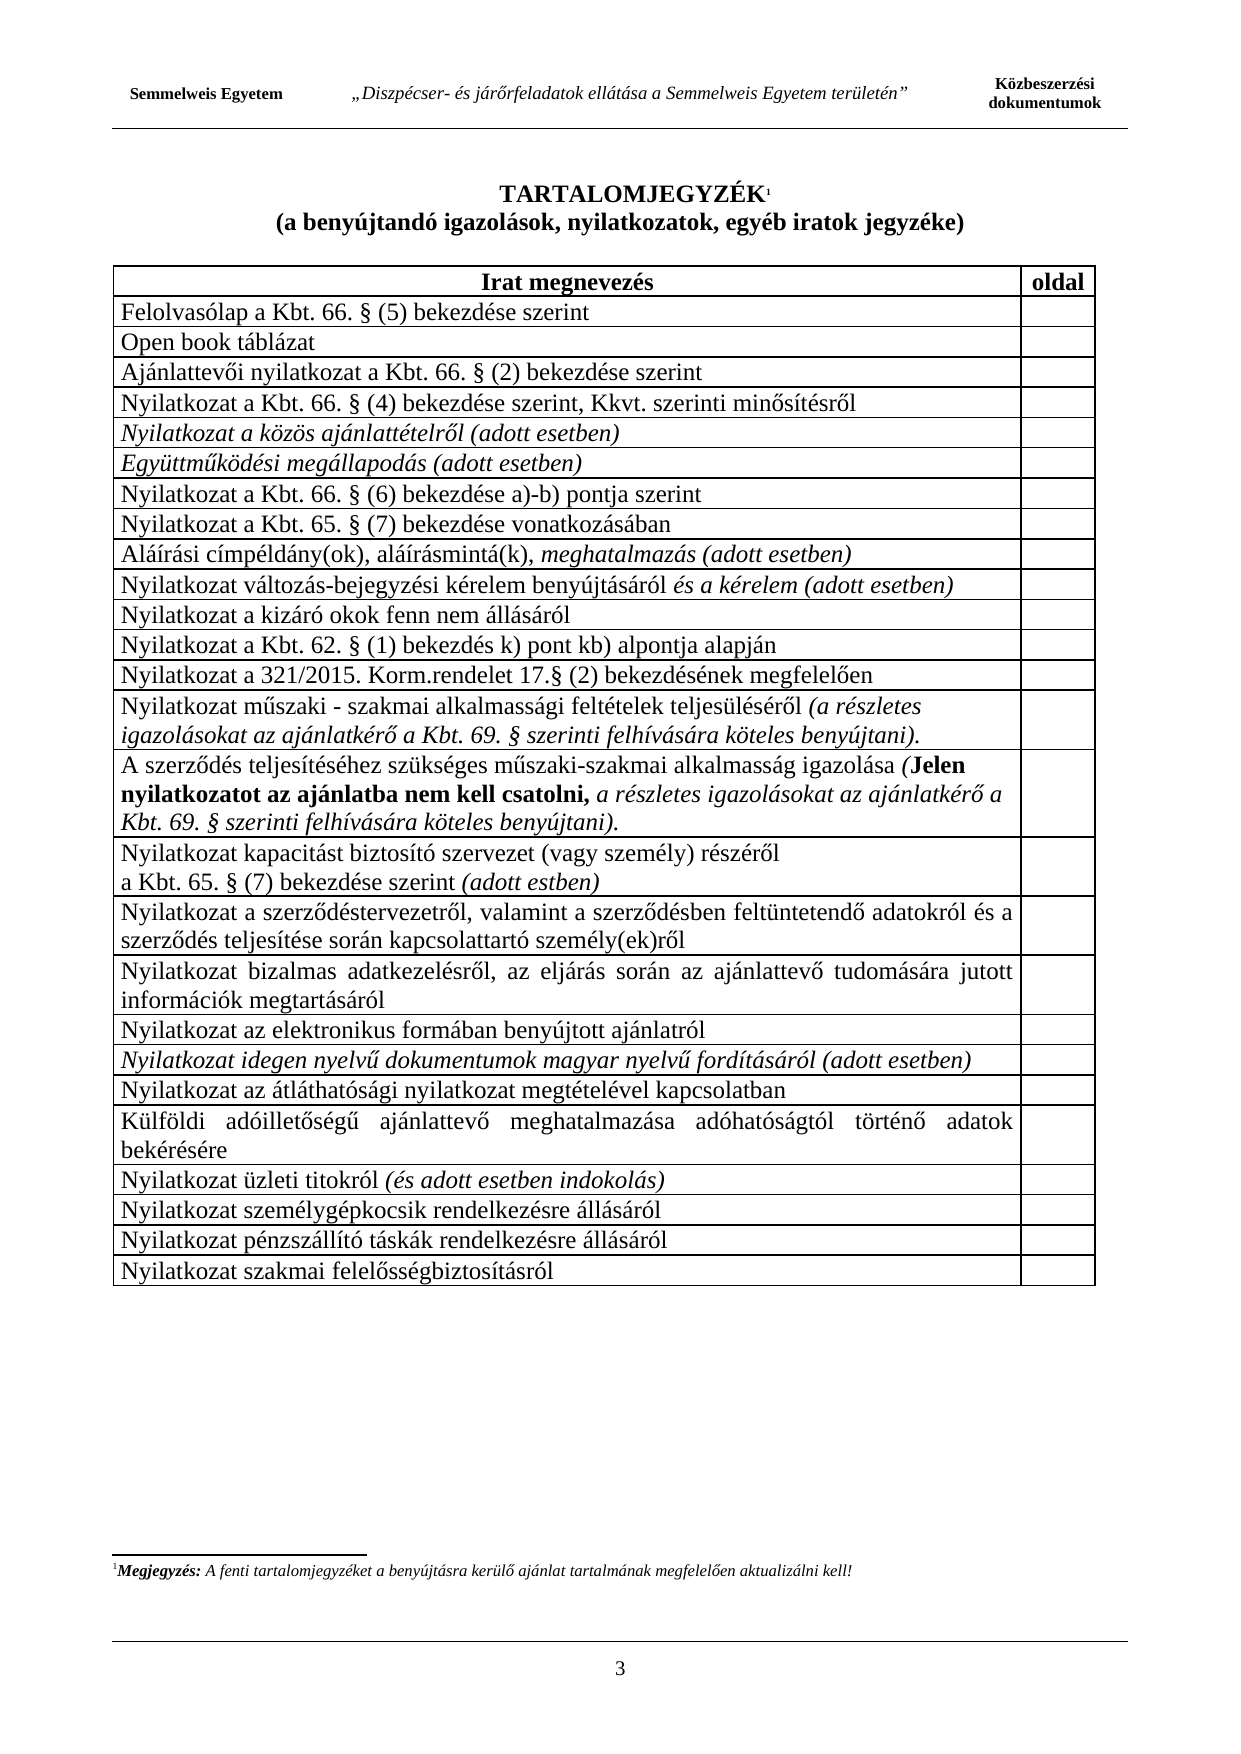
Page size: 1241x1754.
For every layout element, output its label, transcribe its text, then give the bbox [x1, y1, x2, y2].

table_cell [1022, 691, 1094, 748]
table_cell [1022, 1045, 1094, 1074]
table_cell [1022, 1076, 1094, 1104]
table_cell Nyilatkozat a Kbt. 66. § (6) bekezdése a)-b) pontja szerint [114, 479, 1020, 507]
table_cell [1022, 661, 1094, 689]
table_cell Aláírási címpéldány(ok), aláírásmintá(k), meghatalmazás (adott esetben) [114, 540, 1020, 568]
table_cell [1022, 897, 1094, 954]
table_cell Külföldi adóilletőségű ajánlattevő meghatalmazása adóhatóságtól történő adatok bekérésére [114, 1106, 1020, 1163]
table_cell Nyilatkozat a Kbt. 66. § (4) bekezdése szerint, Kkvt. szerinti minősítésről [114, 388, 1020, 417]
table_cell Nyilatkozat pénzszállító táskák rendelkezésre állásáról [114, 1226, 1020, 1254]
table_cell Nyilatkozat bizalmas adatkezelésről, az eljárás során az ajánlattevő tudomására jutott információk megtartásáról [114, 956, 1020, 1013]
text TARTALOMJEGYZÉK [112, 179, 1128, 207]
table_cell Nyilatkozat a közös ajánlattételről (adott esetben) [114, 418, 1020, 447]
table_cell Nyilatkozat idegen nyelvű dokumentumok magyar nyelvű fordításáról (adott esetben) [114, 1045, 1020, 1074]
table_cell [1022, 540, 1094, 568]
table_cell [1022, 1195, 1094, 1224]
table_cell [1022, 1165, 1094, 1194]
table_cell [1022, 388, 1094, 417]
table_cell Nyilatkozat az elektronikus formában benyújtott ajánlatról [114, 1015, 1020, 1044]
table_cell Nyilatkozat a szerződéstervezetről, valamint a szerződésben feltüntetendő adatokról és a szerződés teljesítése során kapcsolattartó személy(ek)ről [114, 897, 1020, 954]
table_cell Nyilatkozat szakmai felelősségbiztosításról [114, 1256, 1020, 1285]
table_cell [1022, 448, 1094, 477]
table_cell [1022, 479, 1094, 507]
table_header oldal [1022, 267, 1094, 295]
table_cell Nyilatkozat kapacitást biztosító szervezet (vagy személy) részéről a Kbt. 65. § (7) bekezdése szerint (adott estben) [114, 838, 1020, 895]
table_cell [1022, 297, 1094, 326]
table_cell [1022, 418, 1094, 447]
table_cell Nyilatkozat változás-bejegyzési kérelem benyújtásáról és a kérelem (adott esetben) [114, 570, 1020, 598]
table_cell Nyilatkozat személygépkocsik rendelkezésre állásáról [114, 1195, 1020, 1224]
table_cell [1022, 327, 1094, 356]
table_cell Nyilatkozat az átláthatósági nyilatkozat megtételével kapcsolatban [114, 1076, 1020, 1104]
text (a benyújtandó igazolások, nyilatkozatok, egyéb iratok jegyzéke) [112, 207, 1128, 236]
table_cell Nyilatkozat a kizáró okok fenn nem állásáról [114, 600, 1020, 629]
table_cell Nyilatkozat a Kbt. 65. § (7) bekezdése vonatkozásában [114, 509, 1020, 538]
table_cell [1022, 509, 1094, 538]
table_cell [1022, 358, 1094, 386]
table_cell [1022, 570, 1094, 598]
table_cell Open book táblázat [114, 327, 1020, 356]
table_cell [1022, 956, 1094, 1013]
table_cell Nyilatkozat műszaki - szakmai alkalmassági feltételek teljesüléséről (a részletes igazolásokat az ajánlatkérő a Kbt. 69. § szerinti felhívására köteles benyújtani). [114, 691, 1020, 748]
table_cell [1022, 1256, 1094, 1285]
table_cell [1022, 838, 1094, 895]
table_cell Felolvasólap a Kbt. 66. § (5) bekezdése szerint [114, 297, 1020, 326]
table_cell Nyilatkozat a 321/2015. Korm.rendelet 17.§ (2) bekezdésének megfelelően [114, 661, 1020, 689]
table_cell [1022, 1226, 1094, 1254]
table_cell [1022, 1015, 1094, 1044]
table_cell Együttműködési megállapodás (adott esetben) [114, 448, 1020, 477]
table_cell [1022, 1106, 1094, 1163]
table_cell [1022, 600, 1094, 629]
table_cell [1022, 750, 1094, 836]
table_cell Nyilatkozat a Kbt. 62. § (1) bekezdés k) pont kb) alpontja alapján [114, 630, 1020, 659]
table_cell Ajánlattevői nyilatkozat a Kbt. 66. § (2) bekezdése szerint [114, 358, 1020, 386]
table_header Irat megnevezés [114, 267, 1020, 295]
table_cell A szerződés teljesítéséhez szükséges műszaki-szakmai alkalmasság igazolása (Jelen nyilatkozatot az ajánlatba nem kell csatolni, a részletes igazolásokat az ajánlatkérő a Kbt. 69. § szerinti felhívására köteles benyújtani). [114, 750, 1020, 836]
table_cell Nyilatkozat üzleti titokról (és adott esetben indokolás) [114, 1165, 1020, 1194]
table_cell [1022, 630, 1094, 659]
